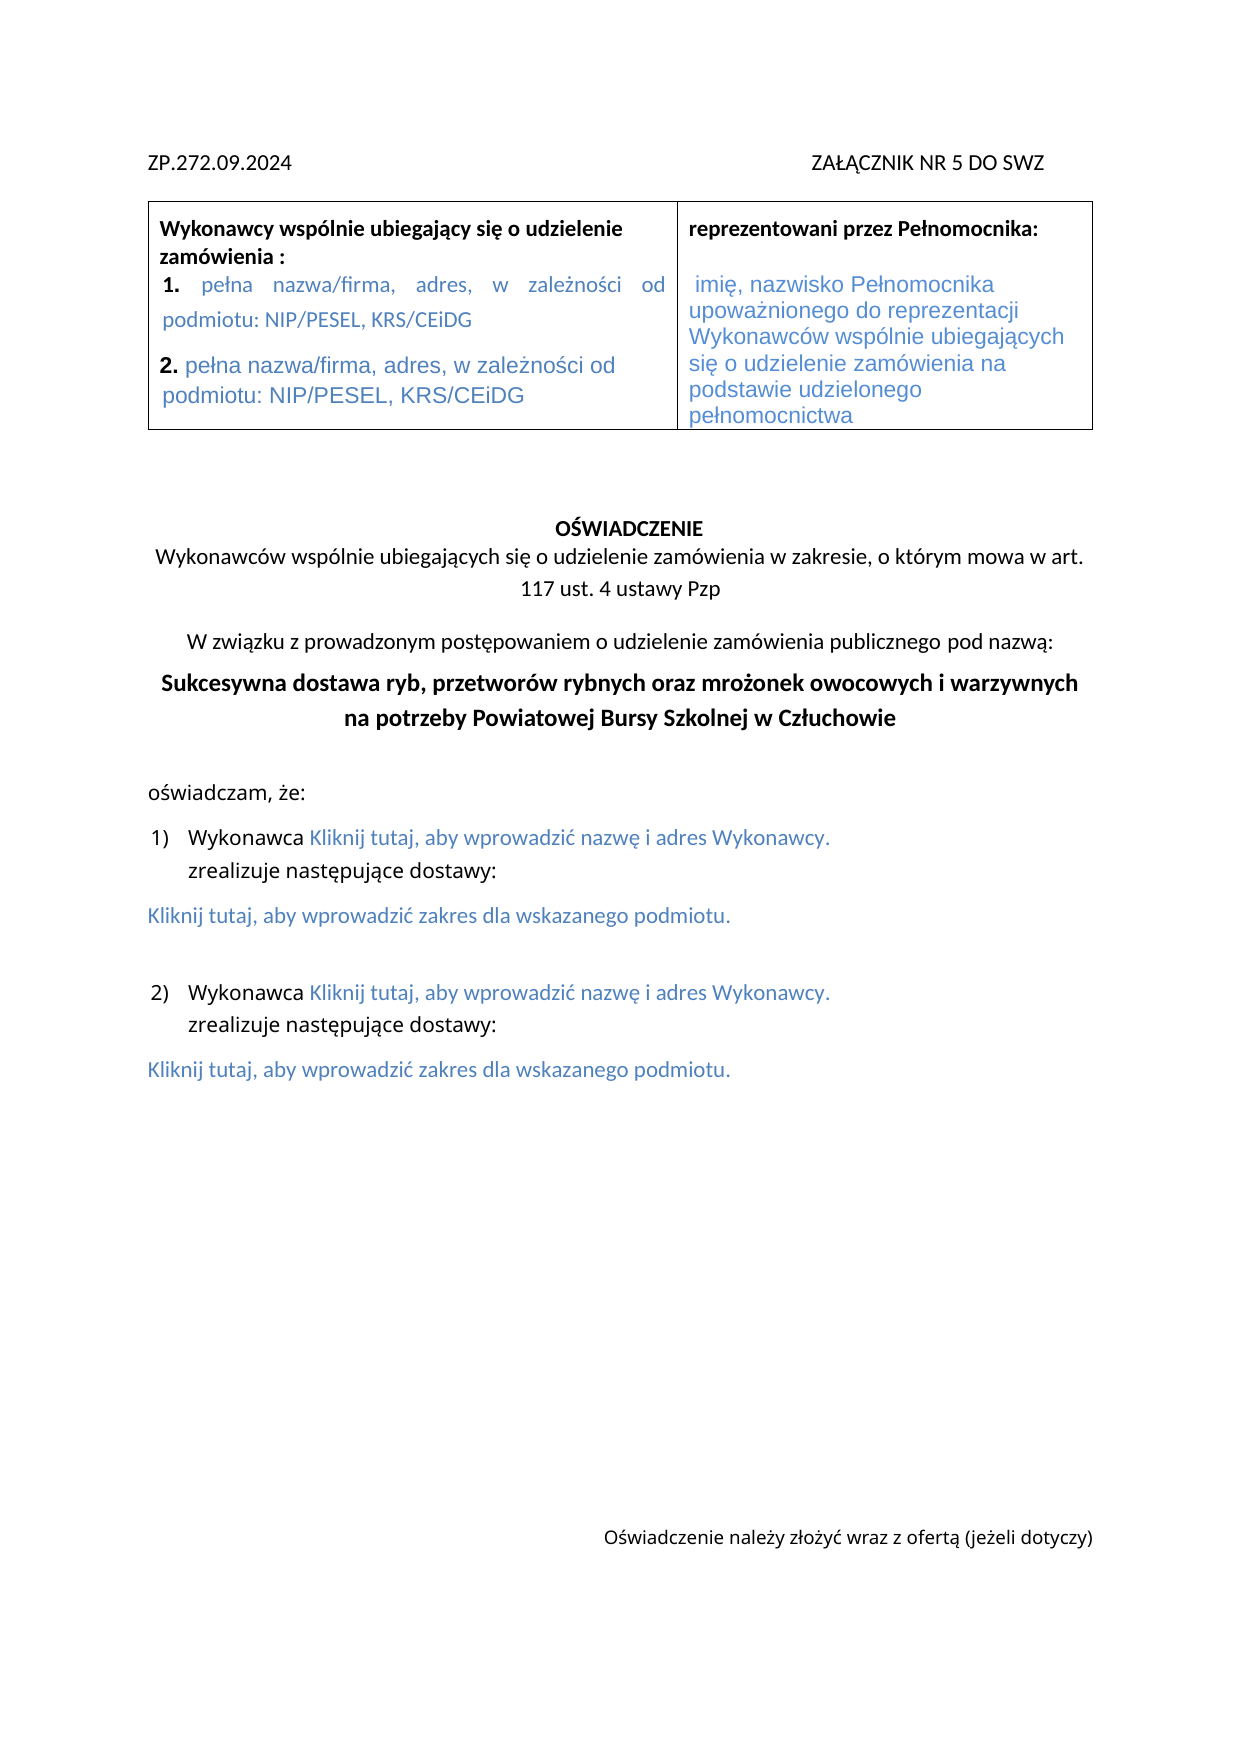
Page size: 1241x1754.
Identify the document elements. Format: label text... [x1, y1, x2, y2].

table_header Wykonawcy wspólnie ubiegający się o udzielenie zamówienia : [149, 202, 677, 271]
list Wykonawca zrealizuje następujące dostawy: [150, 978, 1093, 1039]
text Oświadczenie należy złożyć wraz z ofertą (jeżeli dotyczy) [133, 1524, 1093, 1550]
text Wykonawców wspólnie ubiegających się o udzielenie zamówienia w zakresie, o którym mowa w art. 117 ust. 4 ustawy Pzp [148, 542, 1093, 602]
text ZP.272.09.2024 ZAŁĄCZNIK NR 5 DO SWZ [148, 148, 1093, 176]
list Wykonawca zrealizuje następujące dostawy: [150, 823, 1093, 884]
text oświadczam, że: [148, 778, 1093, 806]
table_header reprezentowani przez Pełnomocnika: [678, 202, 1092, 271]
table_cell 1. 2. [149, 271, 677, 429]
text W związku z prowadzonym postępowaniem o udzielenie zamówienia publicznego pod nazwą: [148, 627, 1093, 655]
table_cell [678, 271, 1092, 429]
text OŚWIADCZENIE [148, 514, 1111, 542]
text Sukcesywna dostawa ryb, przetworów rybnych oraz mrożonek owocowych i warzywnych na potrzeby Powiatowej Bursy Szkolnej w Człuchowie [148, 667, 1093, 733]
